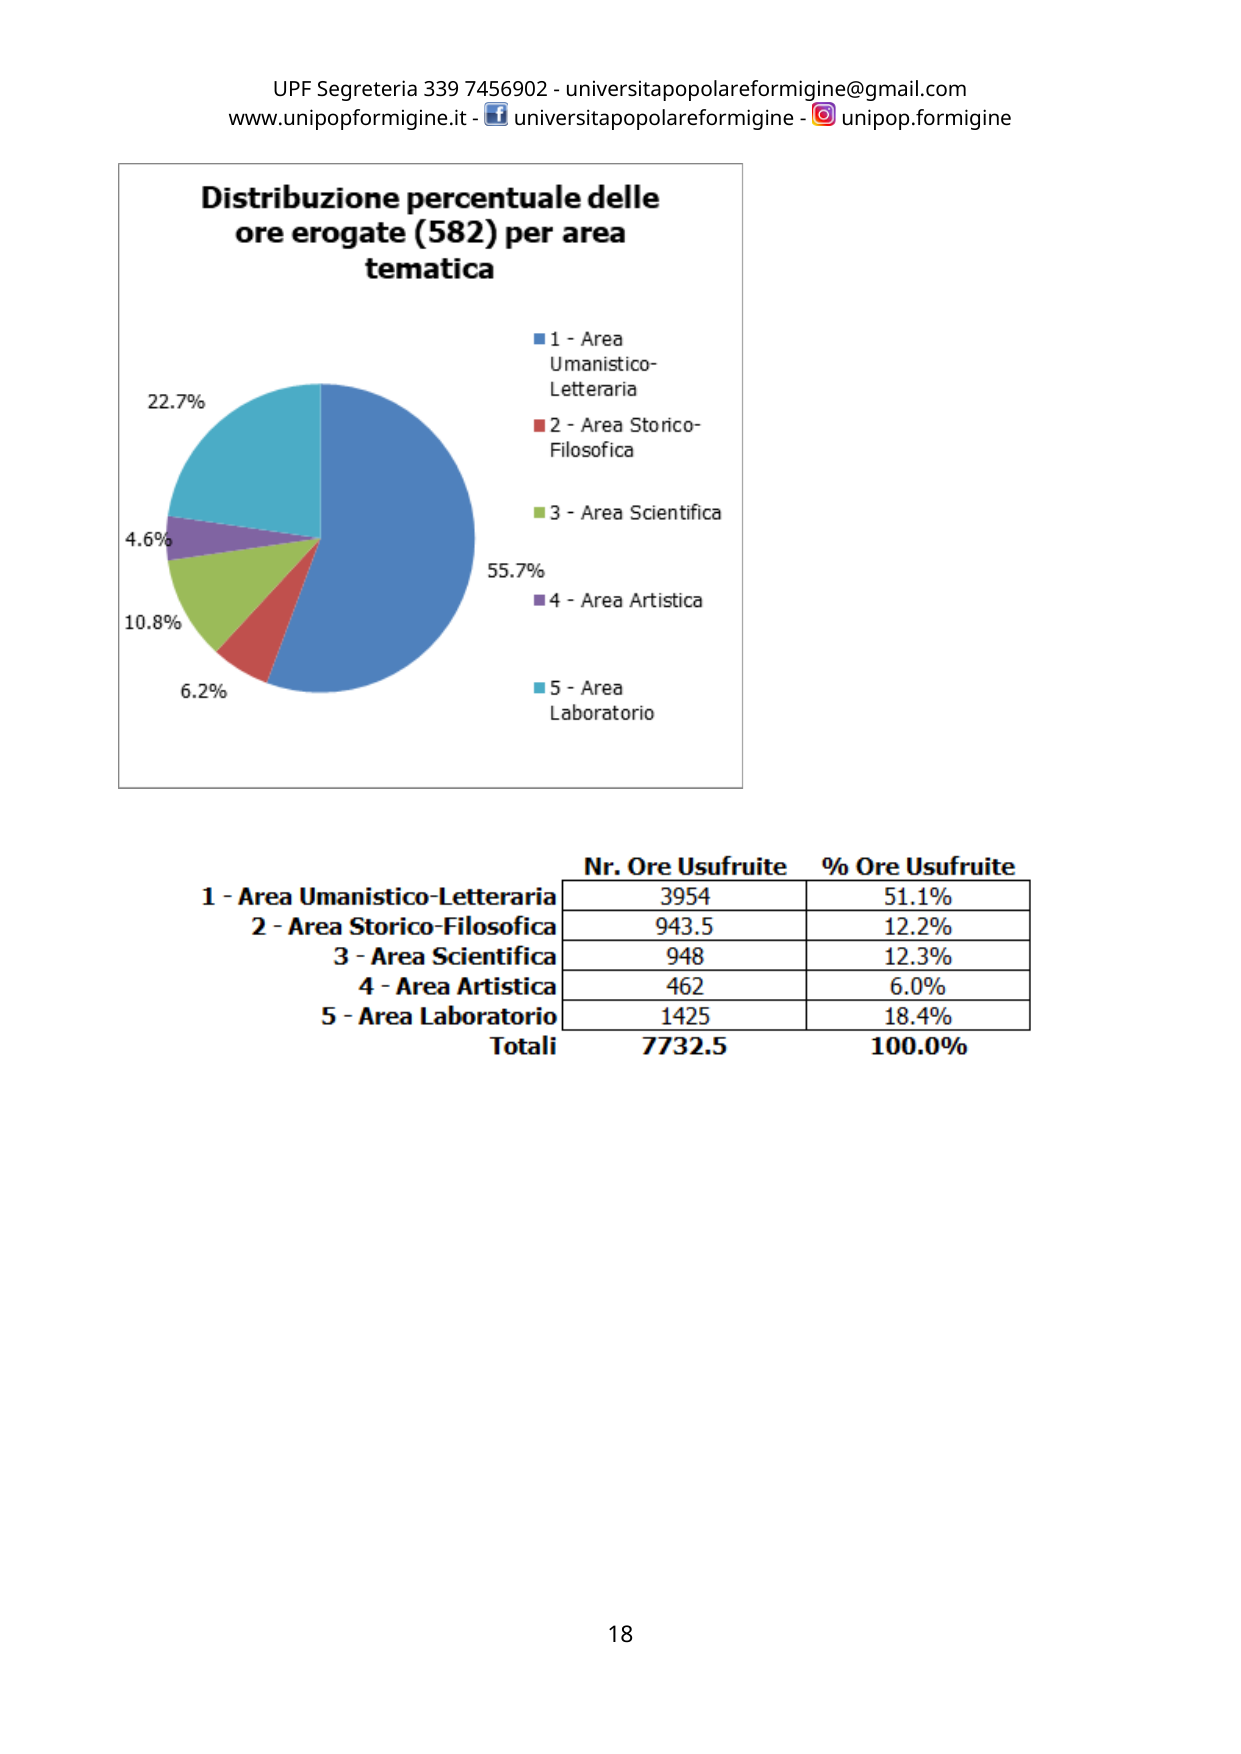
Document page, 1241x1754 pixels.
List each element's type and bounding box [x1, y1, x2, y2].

picture [484, 102, 508, 126]
picture [812, 102, 836, 126]
picture [118, 163, 744, 789]
picture [118, 850, 1031, 1061]
